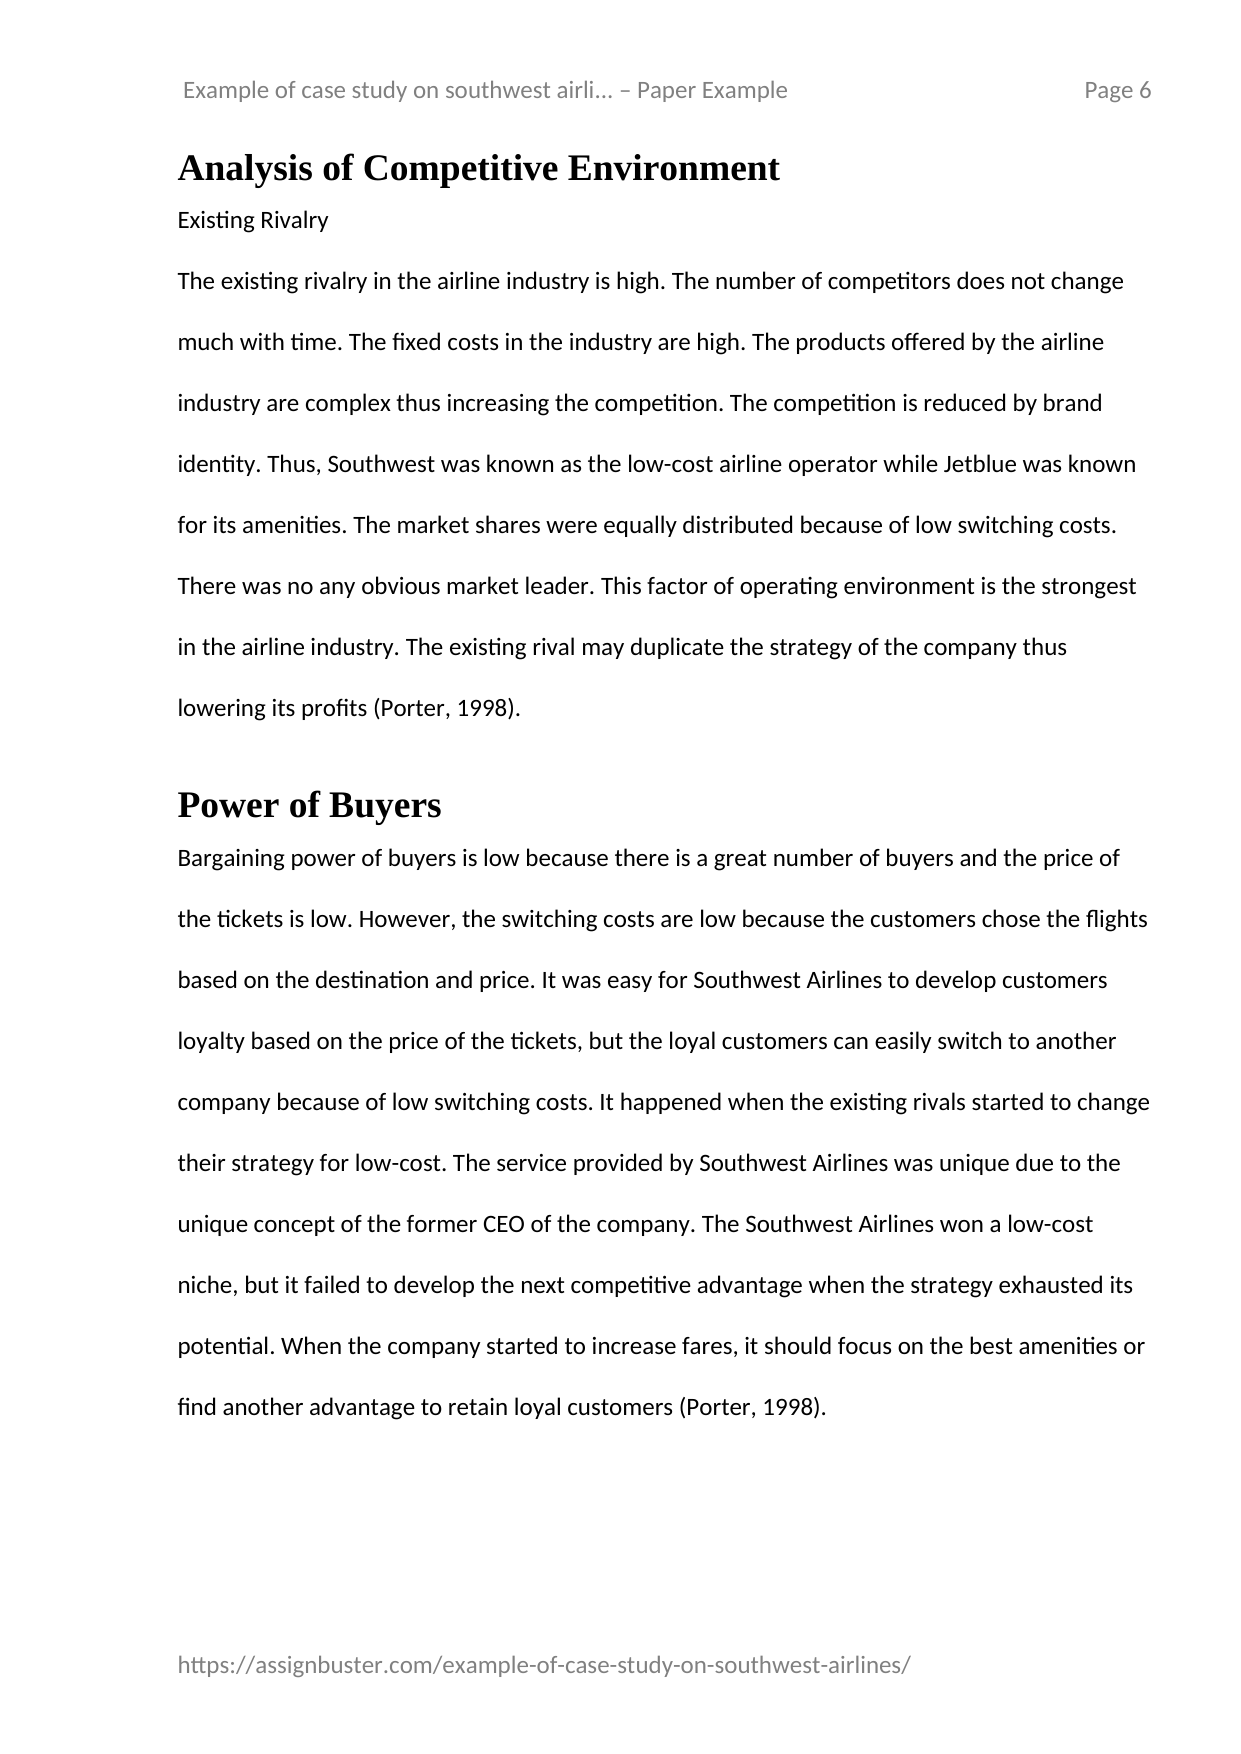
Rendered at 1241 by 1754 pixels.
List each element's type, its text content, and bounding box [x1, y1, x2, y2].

text Bargaining power of buyers is low because there is a great number of buyers and the price of the tickets is low. However, the switching costs are low because the customers chose the flights based on the destination and price. It was easy for Southwest Airlines to develop customers loyalty based on the price of the tickets, but the loyal customers can easily switch to another company because of low switching costs. It happened when the existing rivals started to change their strategy for low-cost. The service provided by Southwest Airlines was unique due to the unique concept of the former CEO of the company. The Southwest Airlines won a low-cost niche, but it failed to develop the next competitive advantage when the strategy exhausted its potential. When the company started to increase fares, it should focus on the best amenities or find another advantage to retain loyal customers (Porter, 1998). [177, 842, 1152, 1422]
subtitle Power of Buyers [177, 783, 1152, 826]
text Existing Rivalry The existing rivalry in the airline industry is high. The number of competitors does not change much with time. The fixed costs in the industry are high. The products offered by the airline industry are complex thus increasing the competition. The competition is reduced by brand identity. Thus, Southwest was known as the low-cost airline operator while Jetblue was known for its amenities. The market shares were equally distributed because of low switching costs. There was no any obvious market leader. This factor of operating environment is the strongest in the airline industry. The existing rival may duplicate the strategy of the company thus lowering its profits (Porter, 1998). [177, 204, 1152, 723]
subtitle Analysis of Competitive Environment [177, 145, 1152, 188]
